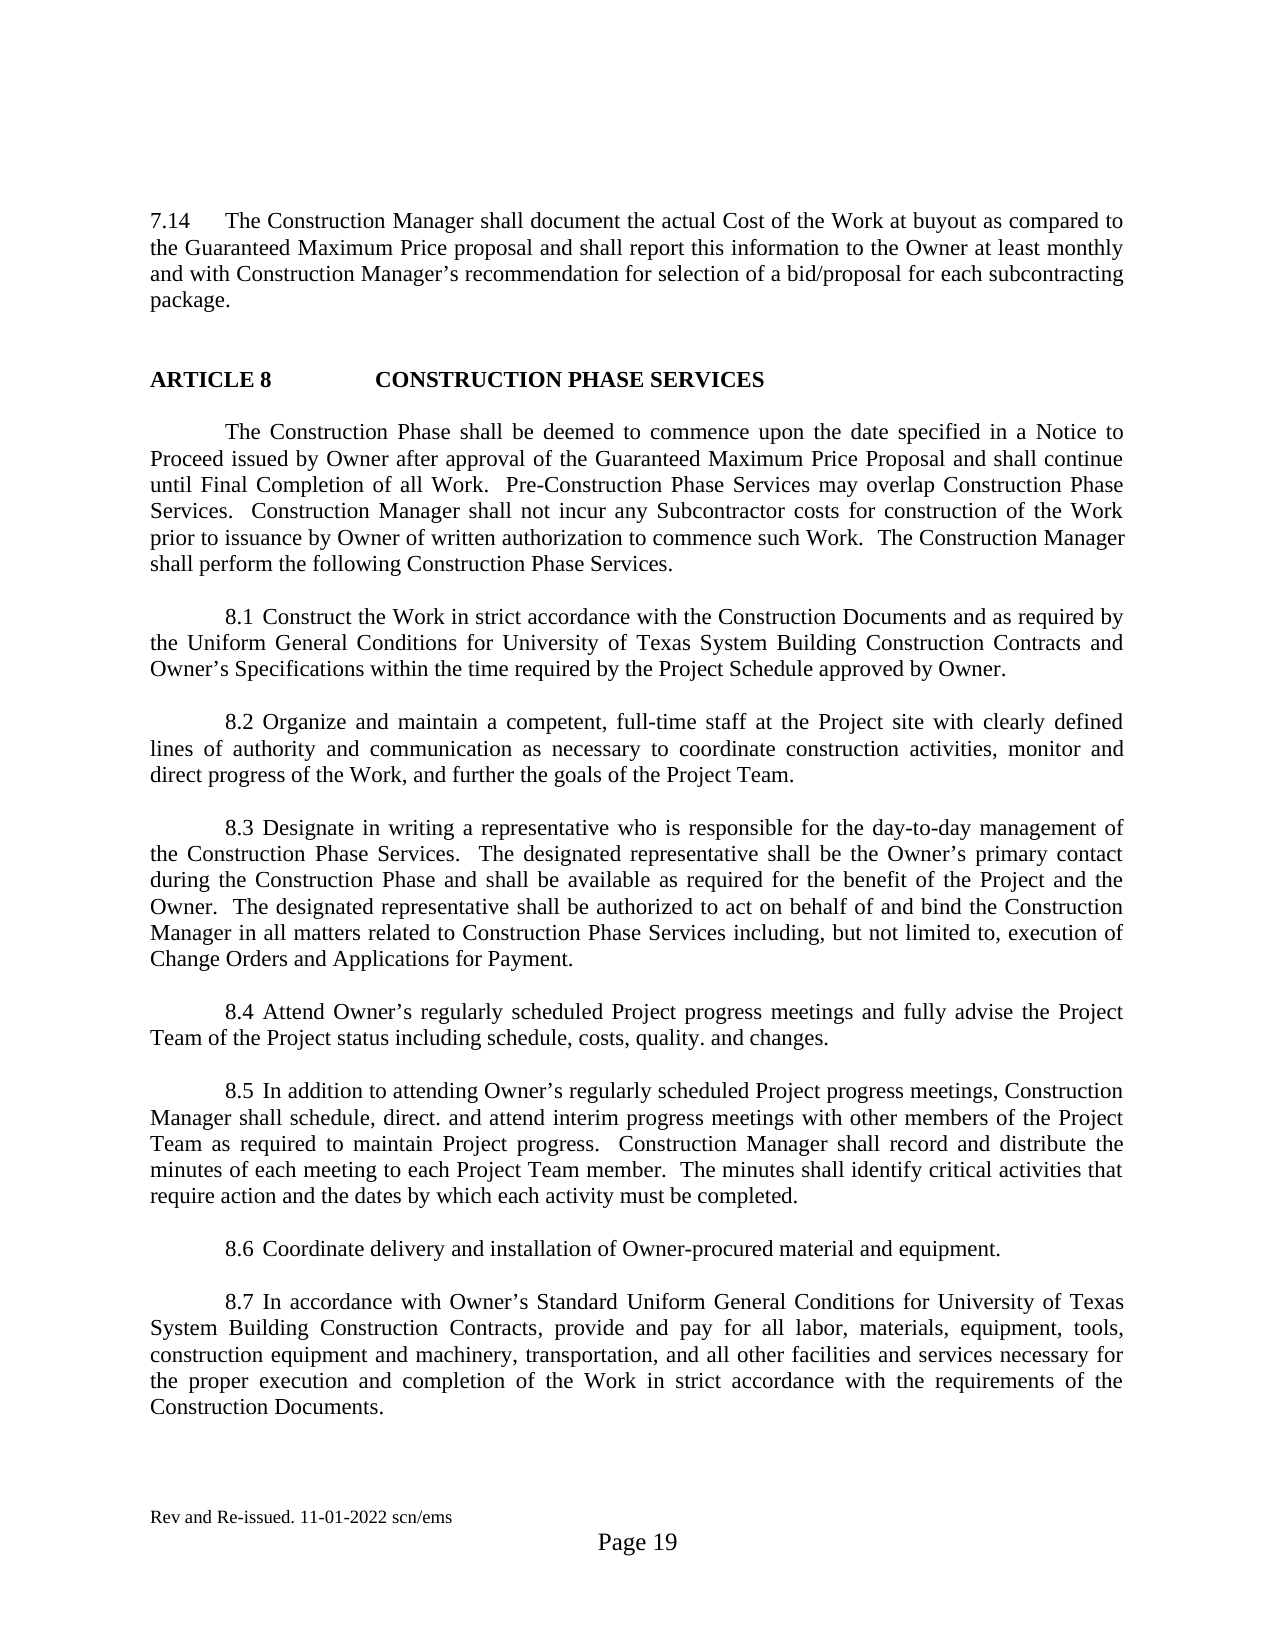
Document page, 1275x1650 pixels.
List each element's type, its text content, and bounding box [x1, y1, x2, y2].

text The Construction Phase shall be deemed to commence upon the date specified in a Notice to Proceed issued by Owner after approval of the Guaranteed Maximum Price Proposal and shall continue until Final Completion of all Work. Pre-Construction Phase Services may overlap Construction Phase Services. Construction Manager shall not incur any Subcontractor costs for construction of the Work prior to issuance by Owner of written authorization to commence such Work. The Construction Manager shall perform the following Construction Phase Services. [150, 418, 1125, 576]
list In accordance with Owner’s Standard Uniform General Conditions for University of Texas System Building Construction Contracts, provide and pay for all labor, materials, equipment, tools, construction equipment and machinery, transportation, and all other facilities and services necessary for the proper execution and completion of the Work in strict accordance with the requirements of the Construction Documents. [150, 1288, 1125, 1420]
list Coordinate delivery and installation of Owner-procured material and equipment. [150, 1235, 1125, 1262]
subtitle ARTICLE 8 CONSTRUCTION PHASE SERVICES [150, 366, 1125, 392]
list Organize and maintain a competent, full-time staff at the Project site with clearly defined lines of authority and communication as necessary to coordinate construction activities, monitor and direct progress of the Work, and further the goals of the Project Team. [150, 708, 1125, 787]
list Construct the Work in strict accordance with the Construction Documents and as required by the Uniform General Conditions for University of Texas System Building Construction Contracts and Owner’s Specifications within the time required by the Project Schedule approved by Owner. [150, 603, 1125, 682]
list Attend Owner’s regularly scheduled Project progress meetings and fully advise the Project Team of the Project status including schedule, costs, quality. and changes. [150, 998, 1125, 1051]
list In addition to attending Owner’s regularly scheduled Project progress meetings, Construction Manager shall schedule, direct. and attend interim progress meetings with other members of the Project Team as required to maintain Project progress. Construction Manager shall record and distribute the minutes of each meeting to each Project Team member. The minutes shall identify critical activities that require action and the dates by which each activity must be completed. [150, 1077, 1125, 1209]
list The Construction Manager shall document the actual Cost of the Work at buyout as compared to the Guaranteed Maximum Price proposal and shall report this information to the Owner at least monthly and with Construction Manager’s recommendation for selection of a bid/proposal for each subcontracting package. [150, 207, 1125, 313]
list Designate in writing a representative who is responsible for the day-to-day management of the Construction Phase Services. The designated representative shall be the Owner’s primary contact during the Construction Phase and shall be available as required for the benefit of the Project and the Owner. The designated representative shall be authorized to act on behalf of and bind the Construction Manager in all matters related to Construction Phase Services including, but not limited to, execution of Change Orders and Applications for Payment. [150, 814, 1125, 972]
